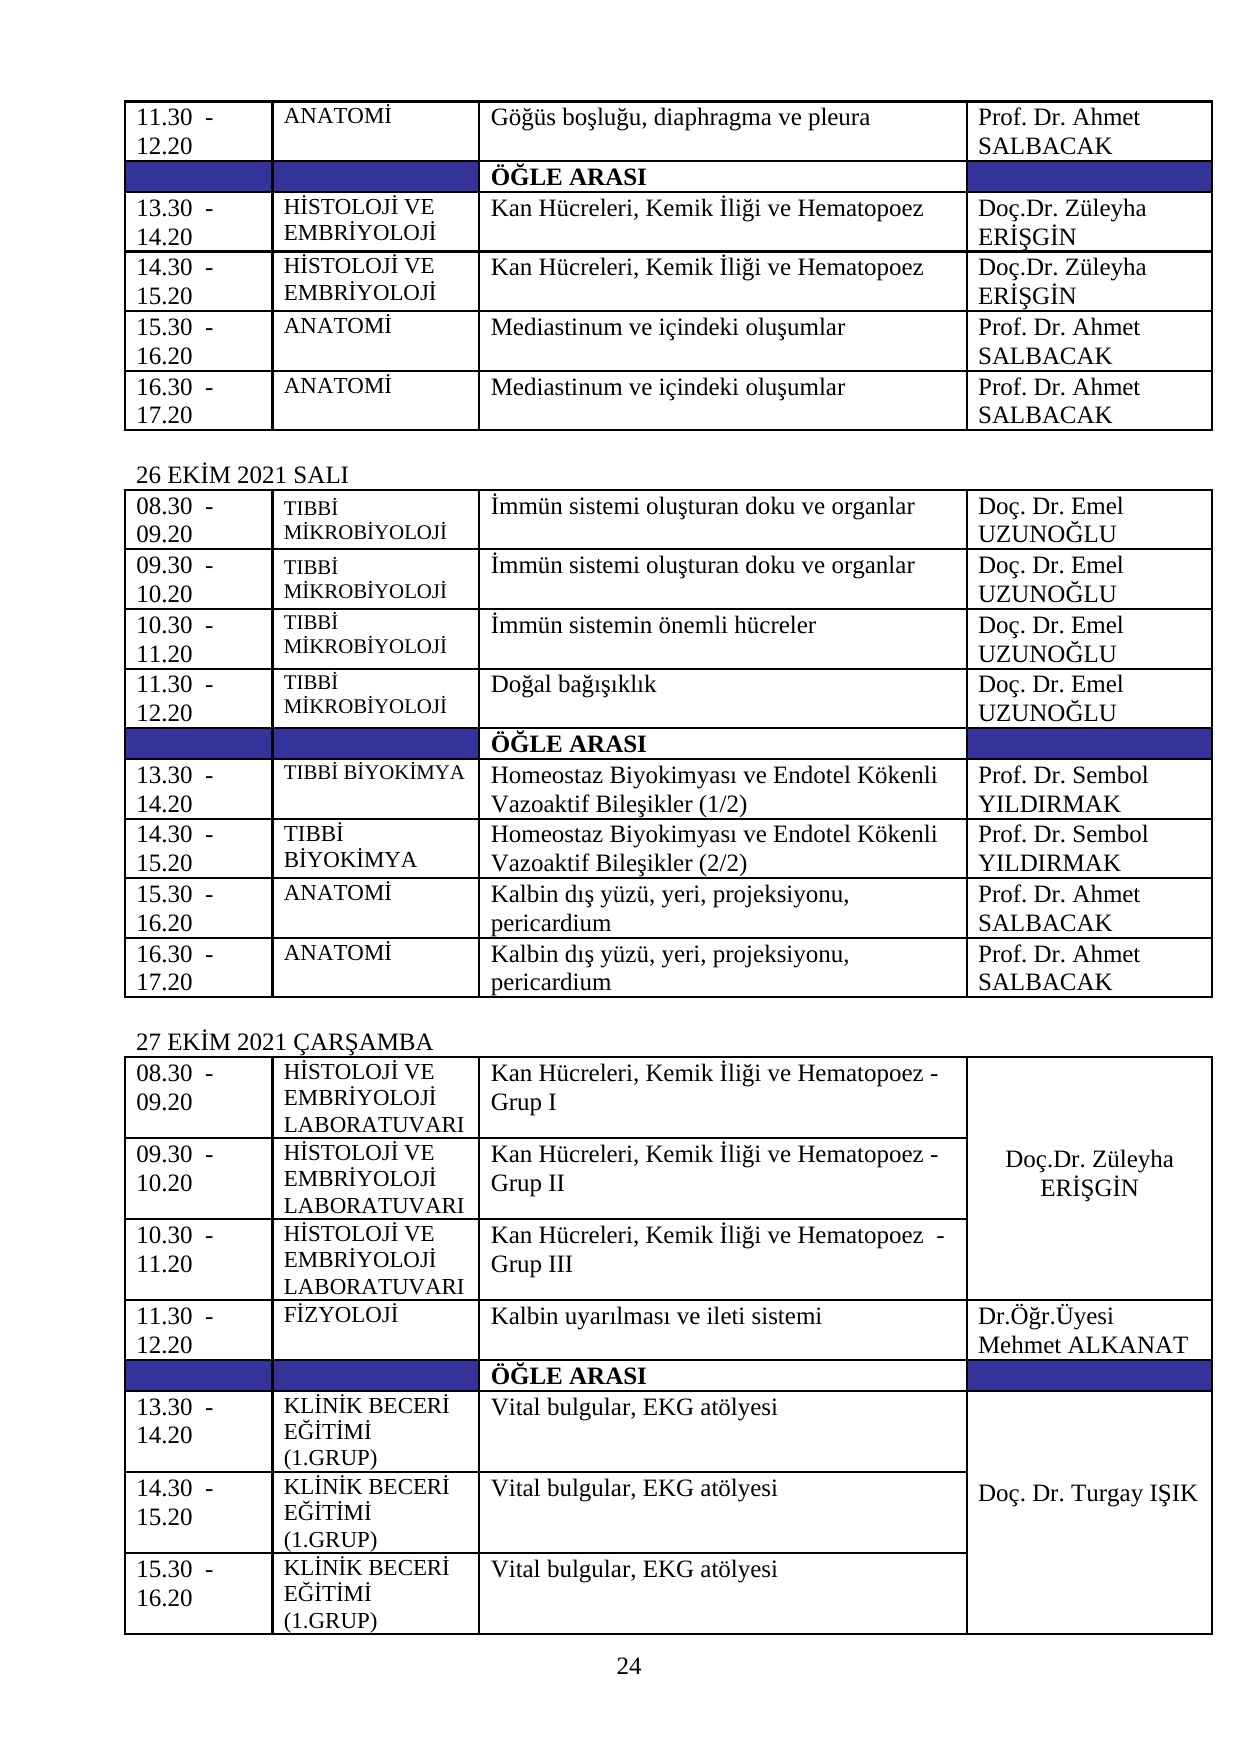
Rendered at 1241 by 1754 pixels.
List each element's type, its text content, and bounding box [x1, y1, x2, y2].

table_cell 14.30 - 15.20 [126, 820, 271, 877]
table_cell Doç. Dr. Turgay IŞIK [968, 1392, 1211, 1633]
table_cell 14.30 - 15.20 [126, 253, 271, 310]
table_cell HİSTOLOJİ VE EMBRİYOLOJİ [274, 253, 478, 310]
table_cell Vital bulgular, EKG atölyesi [480, 1554, 966, 1633]
table_cell ÖĞLE ARASI [480, 729, 966, 758]
table_cell 16.30 - 17.20 [126, 372, 271, 429]
table_cell [274, 729, 478, 758]
table_cell Kan Hücreleri, Kemik İliği ve Hematopoez - Grup II [480, 1139, 966, 1218]
table_cell Prof. Dr. Ahmet SALBACAK [968, 372, 1211, 429]
table_cell Doç. Dr. Emel UZUNOĞLU [968, 670, 1211, 727]
table_cell Prof. Dr. Ahmet SALBACAK [968, 879, 1211, 937]
table_cell Dr.Öğr.Üyesi Mehmet ALKANAT [968, 1301, 1211, 1359]
table_header HİSTOLOJİ VE EMBRİYOLOJİ LABORATUVARI [274, 1058, 478, 1137]
table_cell ANATOMİ [274, 103, 478, 160]
table_header İmmün sistemi oluşturan doku ve organlar [480, 491, 966, 548]
table_cell KLİNİK BECERİ EĞİTİMİ (1.GRUP) [274, 1473, 478, 1552]
table_cell ANATOMİ [274, 879, 478, 937]
table_cell [968, 729, 1211, 758]
table_cell 16.30 - 17.20 [126, 939, 271, 996]
table_cell TIBBİ BİYOKİMYA [274, 760, 478, 817]
table_cell Mediastinum ve içindeki oluşumlar [480, 372, 966, 429]
table_header 08.30 - 09.20 [126, 1058, 271, 1137]
table_cell 11.30 - 12.20 [126, 103, 271, 160]
table_cell 10.30 - 11.20 [126, 1220, 271, 1299]
table_cell ÖĞLE ARASI [480, 162, 966, 191]
table_cell Doç. Dr. Emel UZUNOĞLU [968, 550, 1211, 608]
table_cell Prof. Dr. Sembol YILDIRMAK [968, 820, 1211, 877]
table_cell Kalbin dış yüzü, yeri, projeksiyonu, pericardium [480, 879, 966, 937]
table_cell FİZYOLOJİ [274, 1301, 478, 1359]
text 27 EKİM 2021 ÇARŞAMBA [136, 1027, 1122, 1056]
table_cell ANATOMİ [274, 312, 478, 369]
table_cell 09.30 - 10.20 [126, 1139, 271, 1218]
text 26 EKİM 2021 SALI [136, 460, 1122, 489]
table_cell TIBBİ MİKROBİYOLOJİ [274, 610, 478, 667]
table_cell Kalbin uyarılması ve ileti sistemi [480, 1301, 966, 1359]
table_cell Prof. Dr. Ahmet SALBACAK [968, 312, 1211, 369]
table_cell HİSTOLOJİ VE EMBRİYOLOJİ LABORATUVARI [274, 1220, 478, 1299]
table_cell TIBBİ MİKROBİYOLOJİ [274, 550, 478, 608]
table_cell 11.30 - 12.20 [126, 1301, 271, 1359]
table_cell Doğal bağışıklık [480, 670, 966, 727]
table_cell ANATOMİ [274, 939, 478, 996]
table_cell Mediastinum ve içindeki oluşumlar [480, 312, 966, 369]
table_cell Kan Hücreleri, Kemik İliği ve Hematopoez - Grup III [480, 1220, 966, 1299]
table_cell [480, 103, 966, 160]
table_cell 09.30 - 10.20 [126, 550, 271, 608]
table_cell Kan Hücreleri, Kemik İliği ve Hematopoez [480, 253, 966, 310]
table_cell 11.30 - 12.20 [126, 670, 271, 727]
table_cell 14.30 - 15.20 [126, 1473, 271, 1552]
table_cell Doç.Dr. Züleyha ERİŞGİN [968, 193, 1211, 250]
table_header Doç.Dr. Züleyha ERİŞGİN [968, 1058, 1211, 1299]
table_cell 15.30 - 16.20 [126, 1554, 271, 1633]
table_cell İmmün sistemi oluşturan doku ve organlar [480, 550, 966, 608]
table_cell KLİNİK BECERİ EĞİTİMİ (1.GRUP) [274, 1554, 478, 1633]
table_cell [126, 729, 271, 758]
table_cell [126, 1361, 271, 1390]
table_cell Doç.Dr. Züleyha ERİŞGİN [968, 253, 1211, 310]
table_cell Kan Hücreleri, Kemik İliği ve Hematopoez [480, 193, 966, 250]
table_cell Doç. Dr. Emel UZUNOĞLU [968, 610, 1211, 667]
table_header Kan Hücreleri, Kemik İliği ve Hematopoez - Grup I [480, 1058, 966, 1137]
table_cell Prof. Dr. Ahmet SALBACAK [968, 939, 1211, 996]
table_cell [968, 103, 1211, 160]
table_cell 15.30 - 16.20 [126, 312, 271, 369]
table_cell [126, 162, 271, 191]
table_cell 13.30 - 14.20 [126, 1392, 271, 1471]
table_header TIBBİ MİKROBİYOLOJİ [274, 491, 478, 548]
table_cell Homeostaz Biyokimyası ve Endotel Kökenli Vazoaktif Bileşikler (1/2) [480, 760, 966, 817]
table_cell HİSTOLOJİ VE EMBRİYOLOJİ [274, 193, 478, 250]
table_cell [274, 162, 478, 191]
table_cell ANATOMİ [274, 372, 478, 429]
table_cell Prof. Dr. Sembol YILDIRMAK [968, 760, 1211, 817]
table_cell Vital bulgular, EKG atölyesi [480, 1392, 966, 1471]
table_cell 13.30 - 14.20 [126, 760, 271, 817]
table_cell 10.30 - 11.20 [126, 610, 271, 667]
table_cell KLİNİK BECERİ EĞİTİMİ (1.GRUP) [274, 1392, 478, 1471]
table_cell HİSTOLOJİ VE EMBRİYOLOJİ LABORATUVARI [274, 1139, 478, 1218]
table_cell İmmün sistemin önemli hücreler [480, 610, 966, 667]
table_cell TIBBİ MİKROBİYOLOJİ [274, 670, 478, 727]
table_cell Vital bulgular, EKG atölyesi [480, 1473, 966, 1552]
table_cell 15.30 - 16.20 [126, 879, 271, 937]
table_cell [968, 1361, 1211, 1390]
table_cell TIBBİ BİYOKİMYA [274, 820, 478, 877]
table_header 08.30 - 09.20 [126, 491, 271, 548]
table_cell [968, 162, 1211, 191]
table_cell ÖĞLE ARASI [480, 1361, 966, 1390]
table_header Doç. Dr. Emel UZUNOĞLU [968, 491, 1211, 548]
table_cell Kalbin dış yüzü, yeri, projeksiyonu, pericardium [480, 939, 966, 996]
table_cell Homeostaz Biyokimyası ve Endotel Kökenli Vazoaktif Bileşikler (2/2) [480, 820, 966, 877]
table_cell 13.30 - 14.20 [126, 193, 271, 250]
table_cell [274, 1361, 478, 1390]
